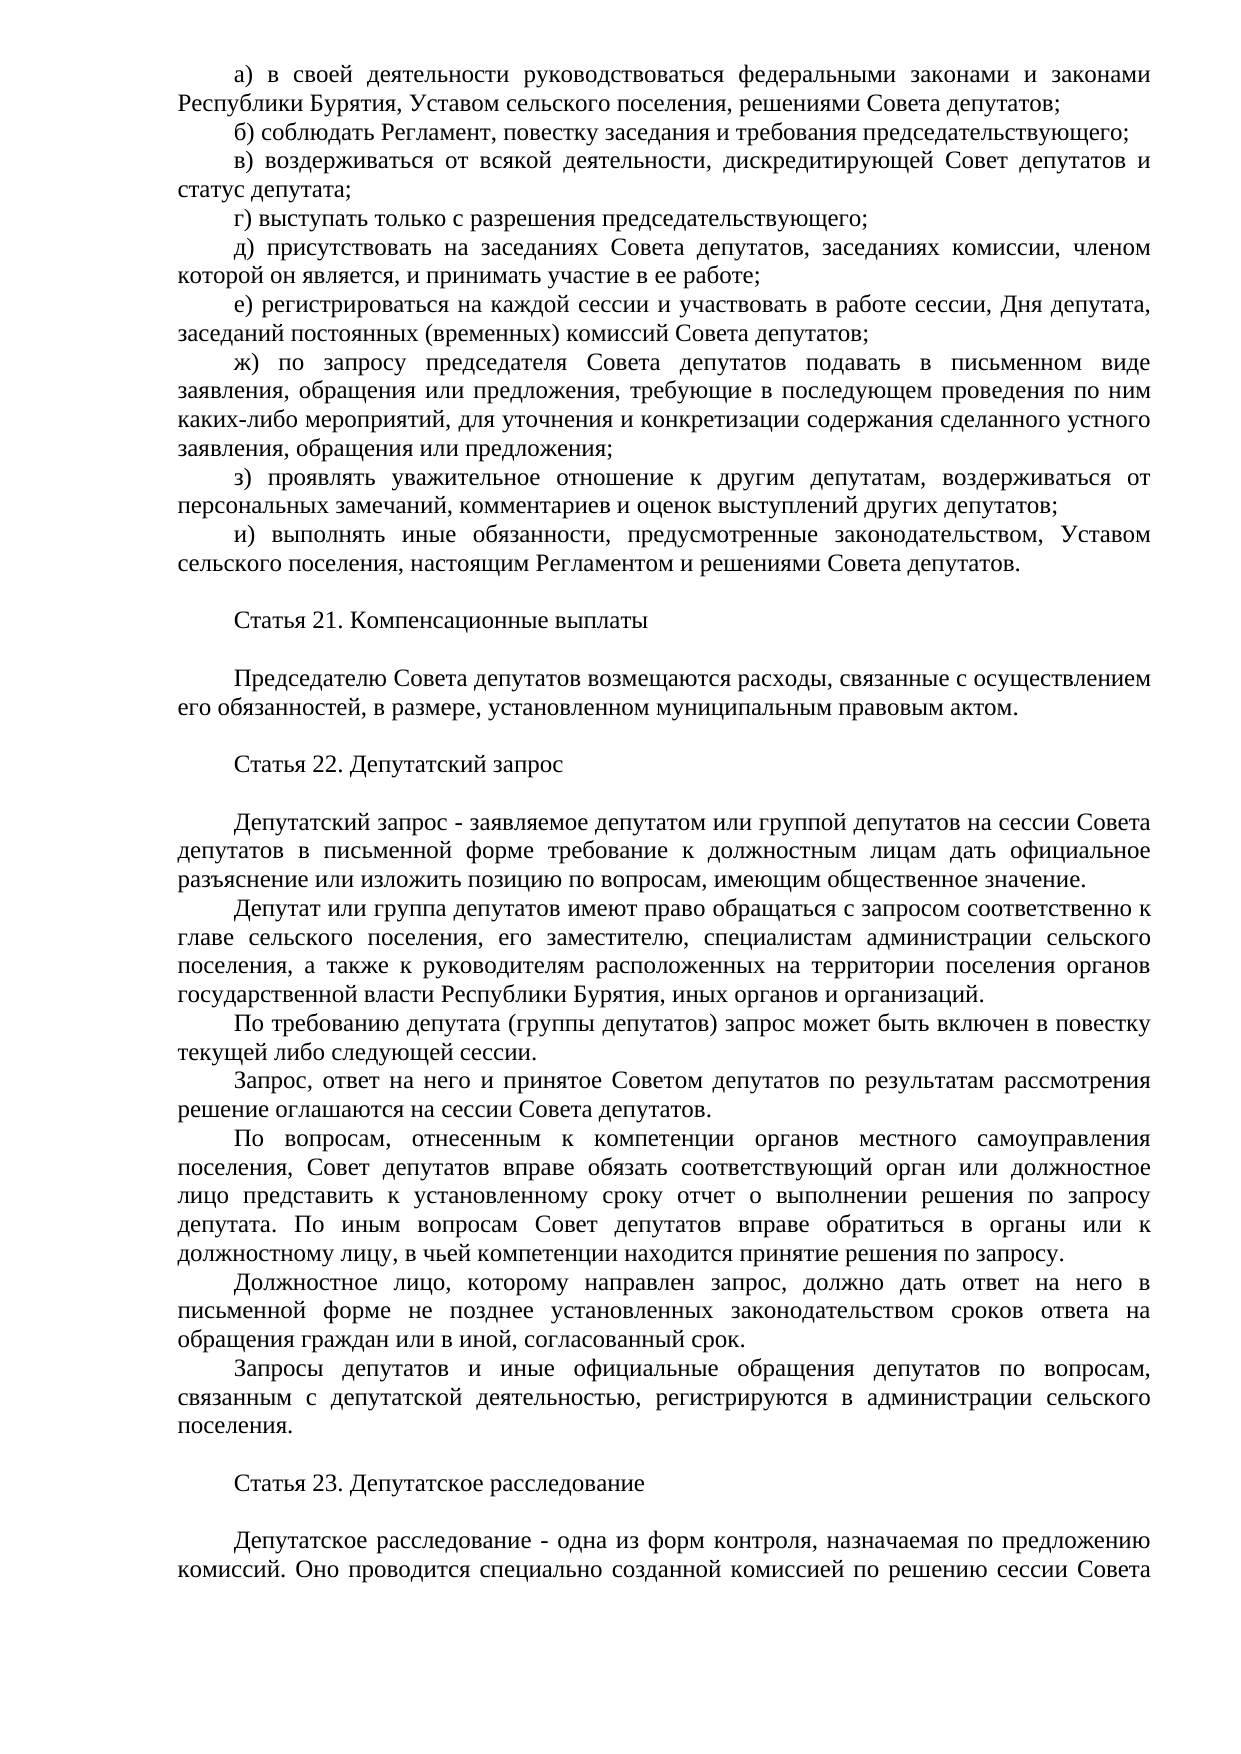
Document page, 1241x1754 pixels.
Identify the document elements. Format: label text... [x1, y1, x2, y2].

text По требованию депутата (группы депутатов) запрос может быть включен в повестку текущей либо следующей сессии. [177, 1008, 1152, 1065]
text г) выступать только с разрешения председательствующего; [177, 203, 1152, 232]
text Запросы депутатов и иные официальные обращения депутатов по вопросам, связанным с депутатской деятельностью, регистрируются в администрации сельского поселения. [177, 1353, 1152, 1439]
text Председателю Совета депутатов возмещаются расходы, связанные с осуществлением его обязанностей, в размере, установленном муниципальным правовым актом. [177, 663, 1152, 720]
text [177, 1525, 1152, 1583]
text е) регистрироваться на каждой сессии и участвовать в работе сессии, Дня депутата, заседаний постоянных (временных) комиссий Совета депутатов; [177, 289, 1152, 347]
text д) присутствовать на заседаниях Совета депутатов, заседаниях комиссии, членом которой он является, и принимать участие в ее работе; [177, 232, 1152, 289]
text Запрос, ответ на него и принятое Советом депутатов по результатам рассмотрения решение оглашаются на сессии Совета депутатов. [177, 1065, 1152, 1123]
text Должностное лицо, которому направлен запрос, должно дать ответ на него в письменной форме не позднее установленных законодательством сроков ответа на обращения граждан или в иной, согласованный срок. [177, 1267, 1152, 1353]
text Депутатский запрос - заявляемое депутатом или группой депутатов на сессии Совета депутатов в письменной форме требование к должностным лицам дать официальное разъяснение или изложить позицию по вопросам, имеющим общественное значение. [177, 807, 1152, 893]
text Статья 22. Депутатский запрос [177, 749, 1152, 778]
text з) проявлять уважительное отношение к другим депутатам, воздерживаться от персональных замечаний, комментариев и оценок выступлений других депутатов; [177, 462, 1152, 519]
text б) соблюдать Регламент, повестку заседания и требования председательствующего; [177, 117, 1152, 145]
text и) выполнять иные обязанности, предусмотренные законодательством, Уставом сельского поселения, настоящим Регламентом и решениями Совета депутатов. [177, 519, 1152, 577]
text а) в своей деятельности руководствоваться федеральными законами и законами Республики Бурятия, Уставом сельского поселения, решениями Совета депутатов; [177, 59, 1152, 117]
text Депутат или группа депутатов имеют право обращаться с запросом соответственно к главе сельского поселения, его заместителю, специалистам администрации сельского поселения, а также к руководителям расположенных на территории поселения органов государственной власти Республики Бурятия, иных органов и организаций. [177, 893, 1152, 1008]
text Статья 23. Депутатское расследование [177, 1468, 1152, 1497]
text По вопросам, отнесенным к компетенции органов местного самоуправления поселения, Совет депутатов вправе обязать соответствующий орган или должностное лицо представить к установленному сроку отчет о выполнении решения по запросу депутата. По иным вопросам Совет депутатов вправе обратиться в органы или к должностному лицу, в чьей компетенции находится принятие решения по запросу. [177, 1123, 1152, 1267]
text Статья 21. Компенсационные выплаты [177, 605, 1152, 634]
text в) воздерживаться от всякой деятельности, дискредитирующей Совет депутатов и статус депутата; [177, 145, 1152, 203]
text ж) по запросу председателя Совета депутатов подавать в письменном виде заявления, обращения или предложения, требующие в последующем проведения по ним каких-либо мероприятий, для уточнения и конкретизации содержания сделанного устного заявления, обращения или предложения; [177, 347, 1152, 462]
